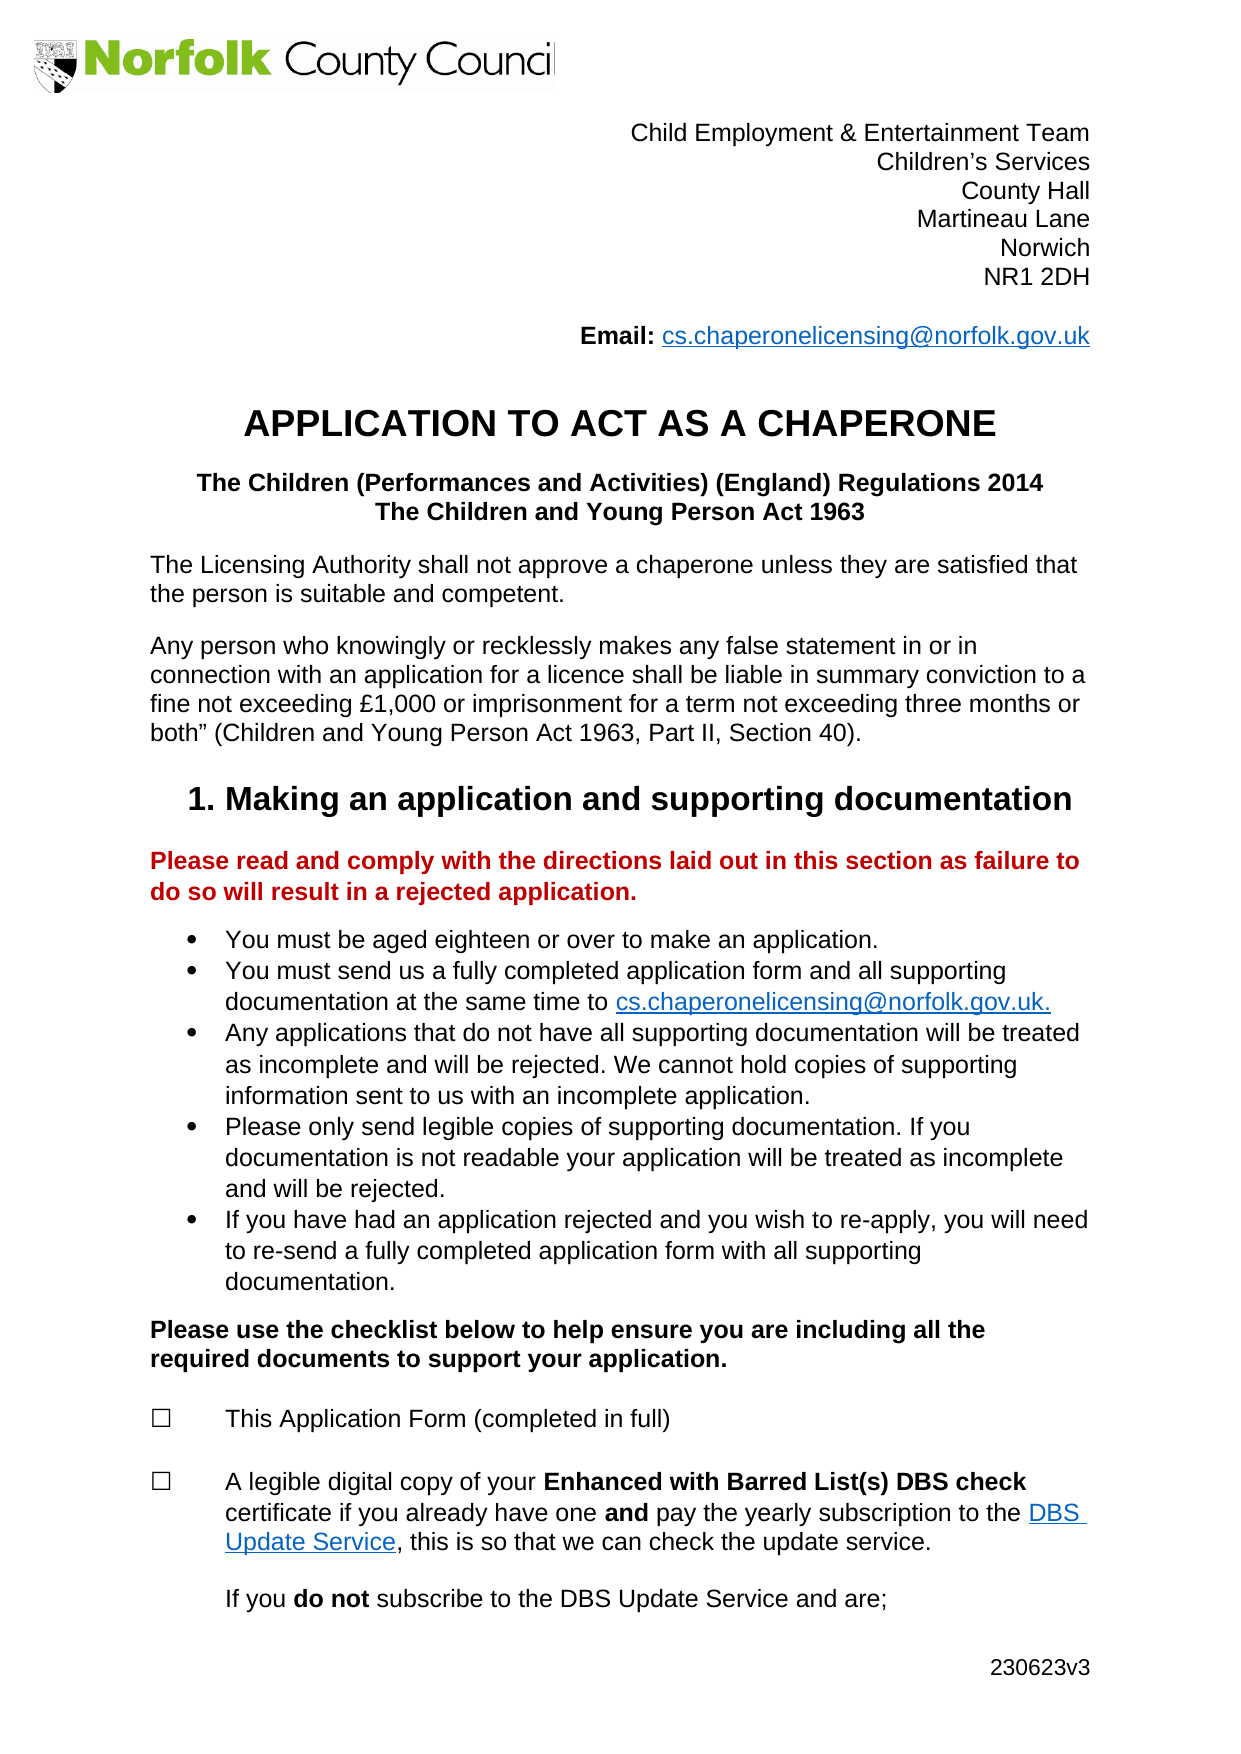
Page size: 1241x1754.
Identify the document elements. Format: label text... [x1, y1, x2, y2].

text Email: cs.chaperonelicensing@norfolk.gov.uk [150, 321, 1090, 350]
text Any person who knowingly or recklessly makes any false statement in or in connection with an application for a licence shall be liable in summary conviction to a fine not exceeding £1,000 or imprisonment for a term not exceeding three months or both” (Children and Young Person Act 1963, Part II, Section 40). [150, 631, 1090, 746]
subtitle APPLICATION TO ACT AS A CHAPERONE [150, 401, 1090, 444]
text Martineau Lane [150, 204, 1090, 233]
text Please read and comply with the directions laid out in this section as failure to do so will result in a rejected application. [150, 846, 1090, 906]
subtitle Making an application and supporting documentation [187, 779, 1090, 818]
text A legible digital copy of your Enhanced with Barred List(s) DBS check certificate if you already have one and pay the yearly subscription to the DBS Update Service, this is so that we can check the update service. [150, 1464, 1090, 1555]
text The Licensing Authority shall not approve a chaperone unless they are satisfied that the person is suitable and competent. [150, 550, 1090, 607]
text NR1 2DH [150, 262, 1090, 291]
text Norwich [150, 233, 1090, 262]
list Any applications that do not have all supporting documentation will be treated as incomplete and will be rejected. We cannot hold copies of supporting information sent to us with an incomplete application. [187, 1018, 1090, 1109]
list You must be aged eighteen or over to make an application. [187, 925, 1090, 954]
text County Hall [150, 176, 1090, 204]
text If you do not subscribe to the DBS Update Service and are; [225, 1584, 1090, 1613]
list You must send us a fully completed application form and all supporting documentation at the same time to cs.chaperonelicensing@norfolk.gov.uk. [187, 956, 1090, 1016]
list Please only send legible copies of supporting documentation. If you documentation is not readable your application will be treated as incomplete and will be rejected. [187, 1112, 1090, 1203]
list If you have had an application rejected and you wish to re-apply, you will need to re-send a fully completed application form with all supporting documentation. [187, 1205, 1090, 1296]
text The Children and Young Person Act 1963 [150, 497, 1090, 526]
picture [32, 39, 555, 93]
text Children’s Services [225, 147, 1090, 176]
text The Children (Performances and Activities) (England) Regulations 2014 [150, 468, 1090, 497]
text Child Employment & Entertainment Team [225, 118, 1090, 147]
text This Application Form (completed in full) [150, 1401, 1090, 1435]
text Please use the checklist below to help ensure you are including all the required documents to support your application. [150, 1315, 1090, 1372]
